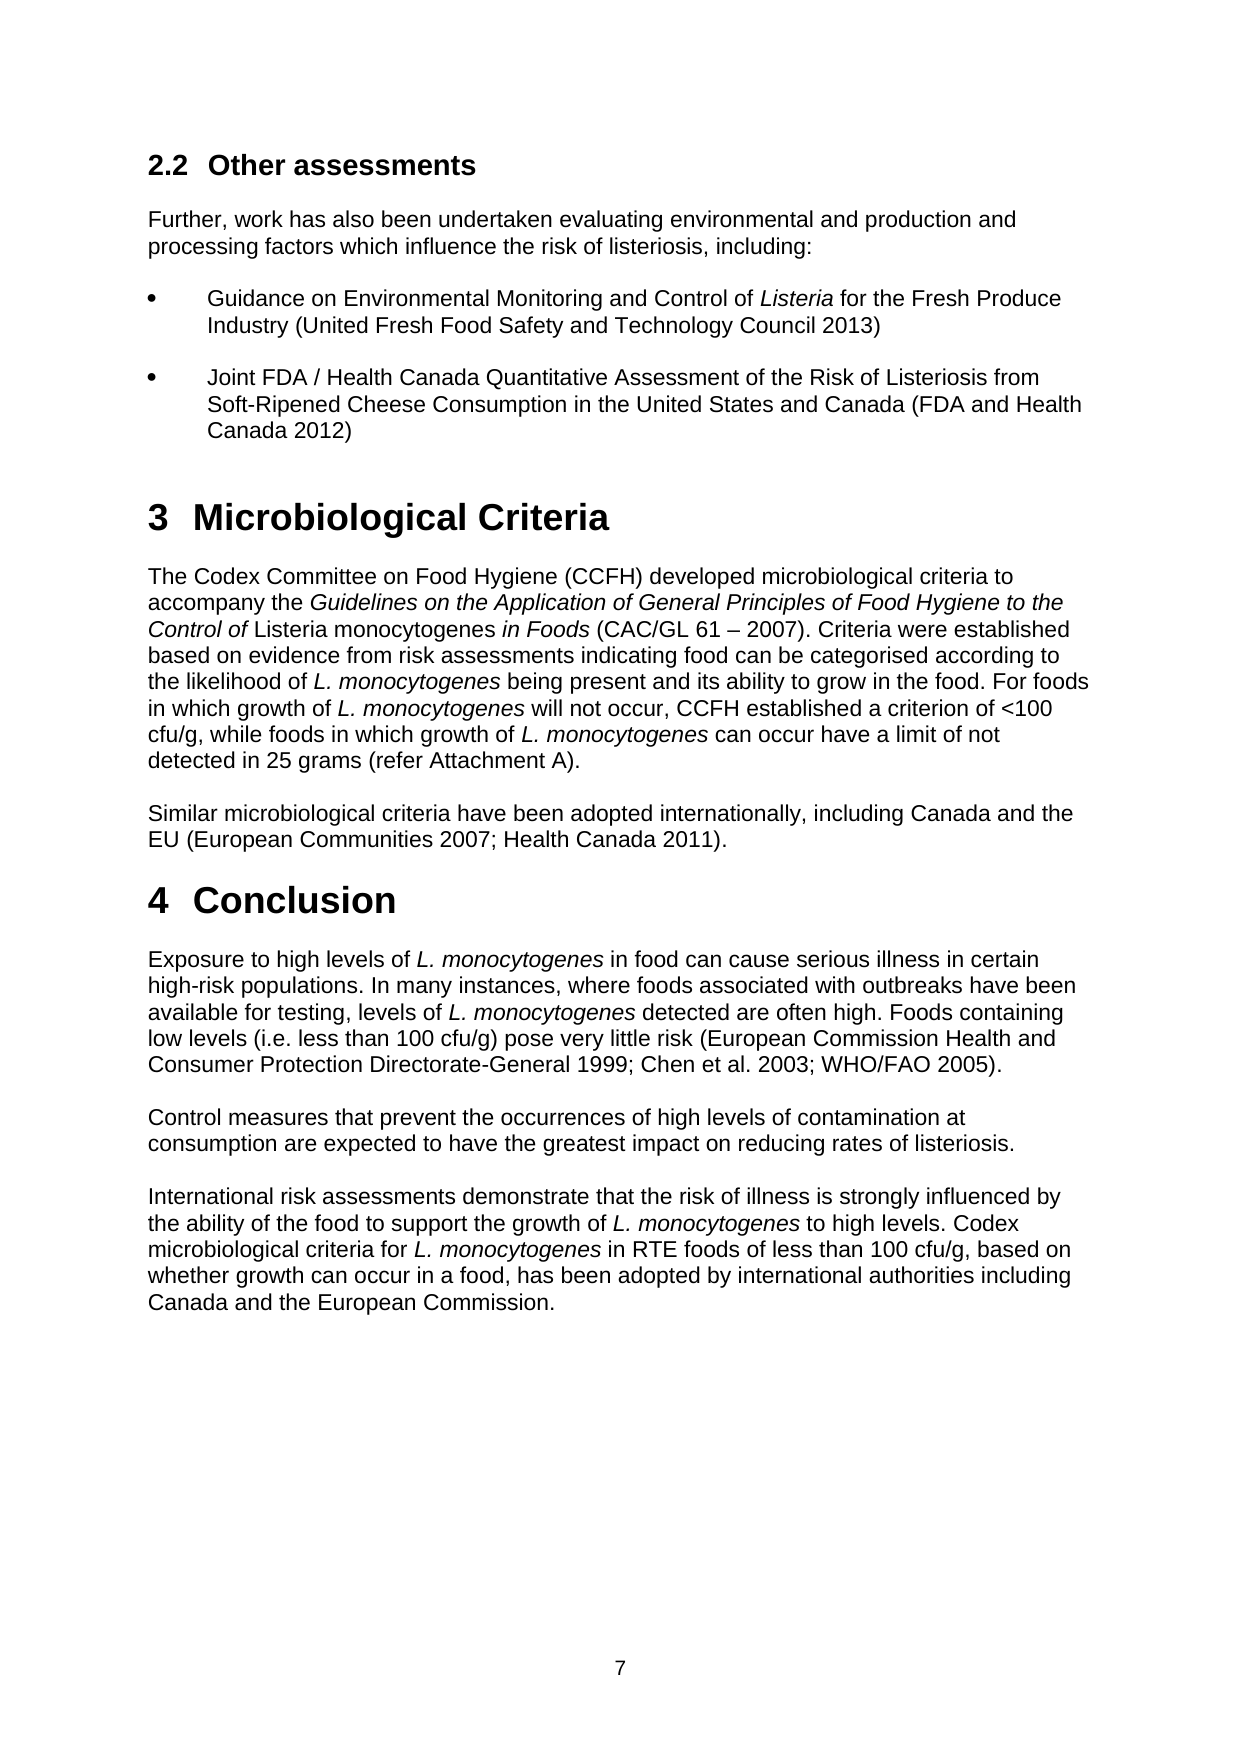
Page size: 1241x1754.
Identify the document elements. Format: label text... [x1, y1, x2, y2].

text The Codex Committee on Food Hygiene (CCFH) developed microbiological criteria to accompany the Guidelines on the Application of General Principles of Food Hygiene to the Control of Listeria monocytogenes in Foods (CAC/GL 61 – 2007). Criteria were established based on evidence from risk assessments indicating food can be categorised according to the likelihood of L. monocytogenes being present and its ability to grow in the food. For foods in which growth of L. monocytogenes will not occur, CCFH established a criterion of <100 cfu/g, while foods in which growth of L. monocytogenes can occur have a limit of not detected in 25 grams (refer Attachment A). [148, 563, 1092, 774]
list Joint FDA / Health Canada Quantitative Assessment of the Risk of Listeriosis from Soft-Ripened Cheese Consumption in the United States and Canada (FDA and Health Canada 2012) [148, 364, 1092, 443]
text Further, work has also been undertaken evaluating environmental and production and processing factors which influence the risk of listeriosis, including: [148, 206, 1092, 259]
text Control measures that prevent the occurrences of high levels of contamination at consumption are expected to have the greatest impact on reducing rates of listeriosis. [148, 1104, 1092, 1157]
list Guidance on Environmental Monitoring and Control of Listeria for the Fresh Produce Industry (United Fresh Food Safety and Technology Council 2013) [148, 285, 1092, 338]
text Similar microbiological criteria have been adopted internationally, including Canada and the EU (European Communities 2007; Health Canada 2011). [148, 800, 1092, 853]
subtitle Conclusion [148, 878, 1092, 921]
subtitle Other assessments [148, 148, 1092, 181]
text Exposure to high levels of L. monocytogenes in food can cause serious illness in certain high-risk populations. In many instances, where foods associated with outbreaks have been available for testing, levels of L. monocytogenes detected are often high. Foods containing low levels (i.e. less than 100 cfu/g) pose very little risk (European Commission Health and Consumer Protection Directorate-General 1999; Chen et al. 2003; WHO/FAO 2005). [148, 946, 1092, 1078]
subtitle Microbiological Criteria [148, 495, 1092, 538]
text International risk assessments demonstrate that the risk of illness is strongly influenced by the ability of the food to support the growth of L. monocytogenes to high levels. Codex microbiological criteria for L. monocytogenes in RTE foods of less than 100 cfu/g, based on whether growth can occur in a food, has been adopted by international authorities including Canada and the European Commission. [148, 1183, 1092, 1315]
